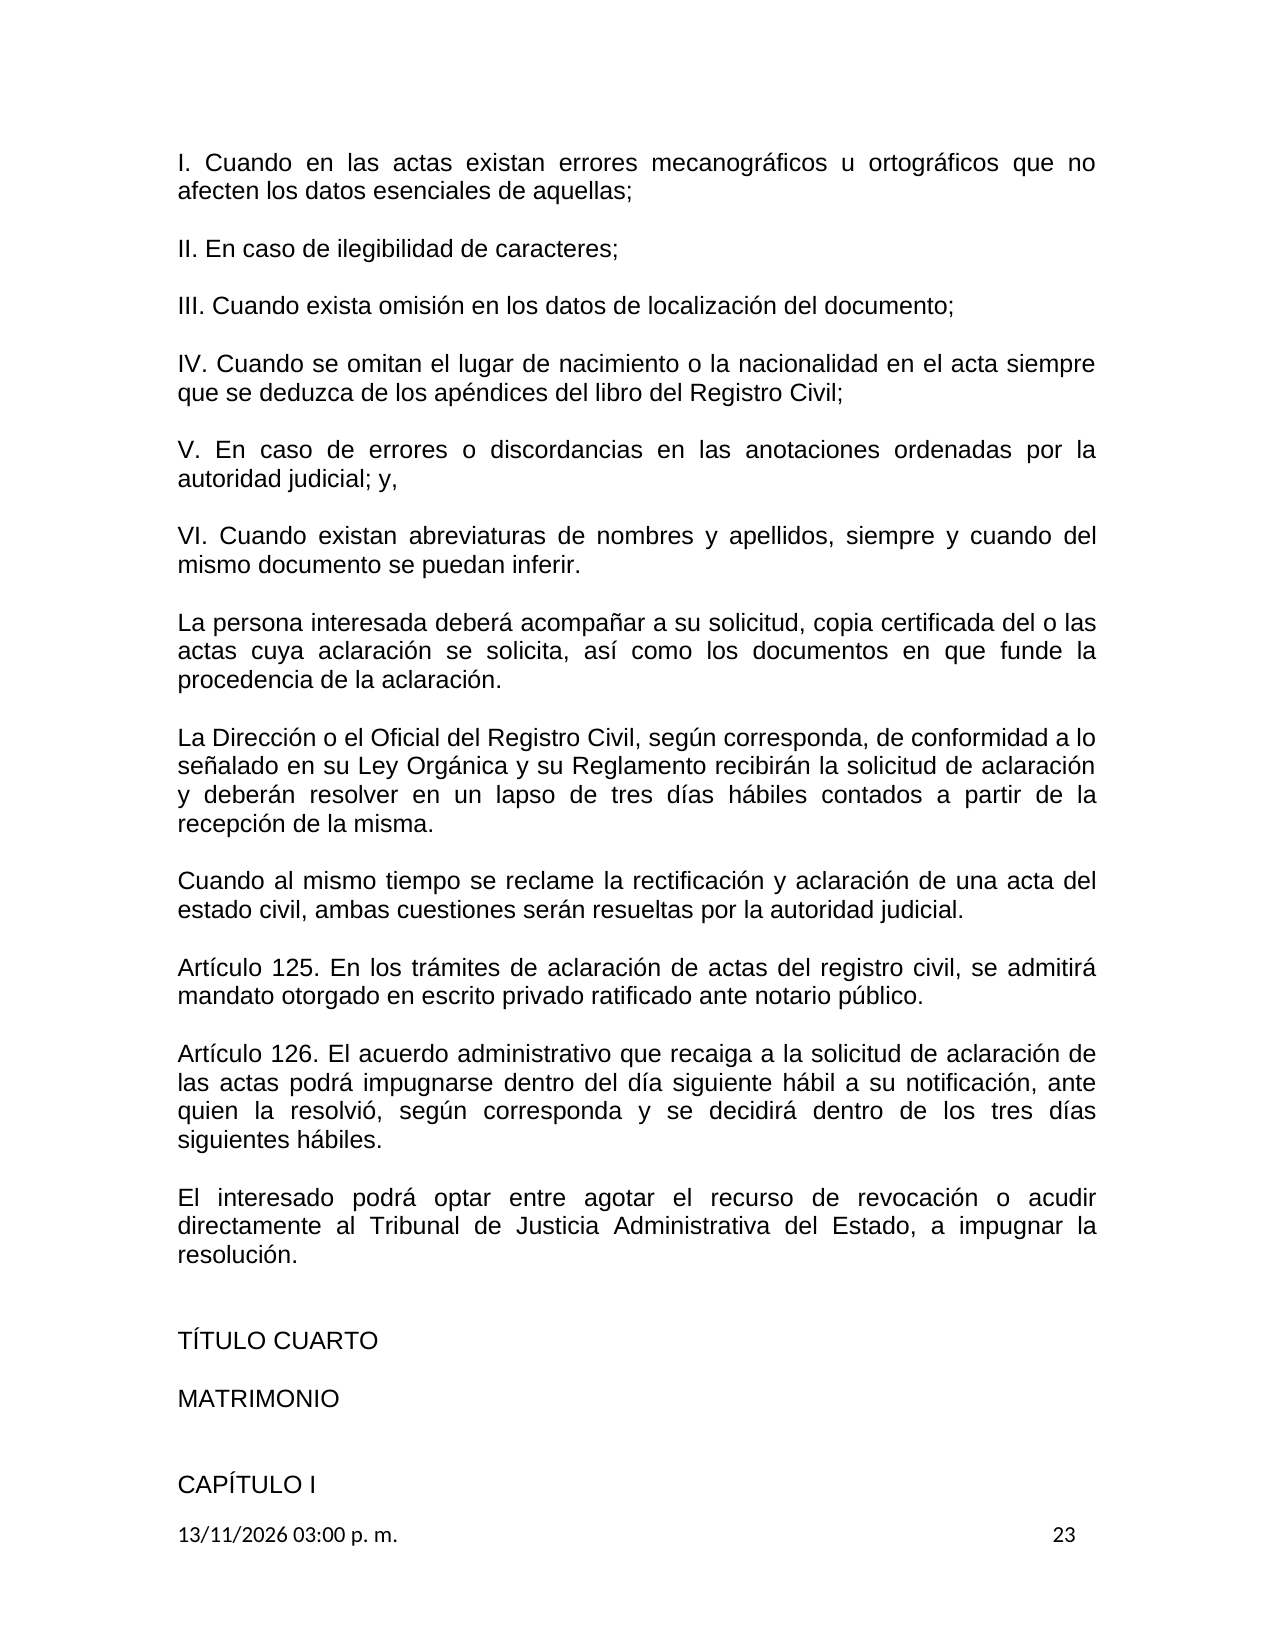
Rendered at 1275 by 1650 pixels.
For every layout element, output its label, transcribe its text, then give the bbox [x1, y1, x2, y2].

text MATRIMONIO [177, 1384, 1098, 1413]
text TÍTULO CUARTO [177, 1326, 1098, 1355]
text Artículo 125. En los trámites de aclaración de actas del registro civil, se admitirá mandato otorgado en escrito privado ratificado ante notario público. [177, 953, 1098, 1010]
text I. Cuando en las actas existan errores mecanográficos u ortográficos que no afecten los datos esenciales de aquellas; [177, 148, 1098, 205]
text IV. Cuando se omitan el lugar de nacimiento o la nacionalidad en el acta siempre que se deduzca de los apéndices del libro del Registro Civil; [177, 349, 1098, 406]
text III. Cuando exista omisión en los datos de localización del documento; [177, 291, 1098, 320]
text V. En caso de errores o discordancias en las anotaciones ordenadas por la autoridad judicial; y, [177, 435, 1098, 493]
text La persona interesada deberá acompañar a su solicitud, copia certificada del o las actas cuya aclaración se solicita, así como los documentos en que funde la procedencia de la aclaración. [177, 608, 1098, 694]
text Cuando al mismo tiempo se reclame la rectificación y aclaración de una acta del estado civil, ambas cuestiones serán resueltas por la autoridad judicial. [177, 866, 1098, 924]
text VI. Cuando existan abreviaturas de nombres y apellidos, siempre y cuando del mismo documento se puedan inferir. [177, 521, 1098, 579]
text La Dirección o el Oficial del Registro Civil, según corresponda, de conformidad a lo señalado en su Ley Orgánica y su Reglamento recibirán la solicitud de aclaración y deberán resolver en un lapso de tres días hábiles contados a partir de la recepción de la misma. [177, 723, 1098, 838]
text Artículo 126. El acuerdo administrativo que recaiga a la solicitud de aclaración de las actas podrá impugnarse dentro del día siguiente hábil a su notificación, ante quien la resolvió, según corresponda y se decidirá dentro de los tres días siguientes hábiles. [177, 1039, 1098, 1154]
text El interesado podrá optar entre agotar el recurso de revocación o acudir directamente al Tribunal de Justicia Administrativa del Estado, a impugnar la resolución. [177, 1183, 1098, 1269]
text CAPÍTULO I [177, 1470, 1098, 1499]
text II. En caso de ilegibilidad de caracteres; [177, 234, 1098, 263]
